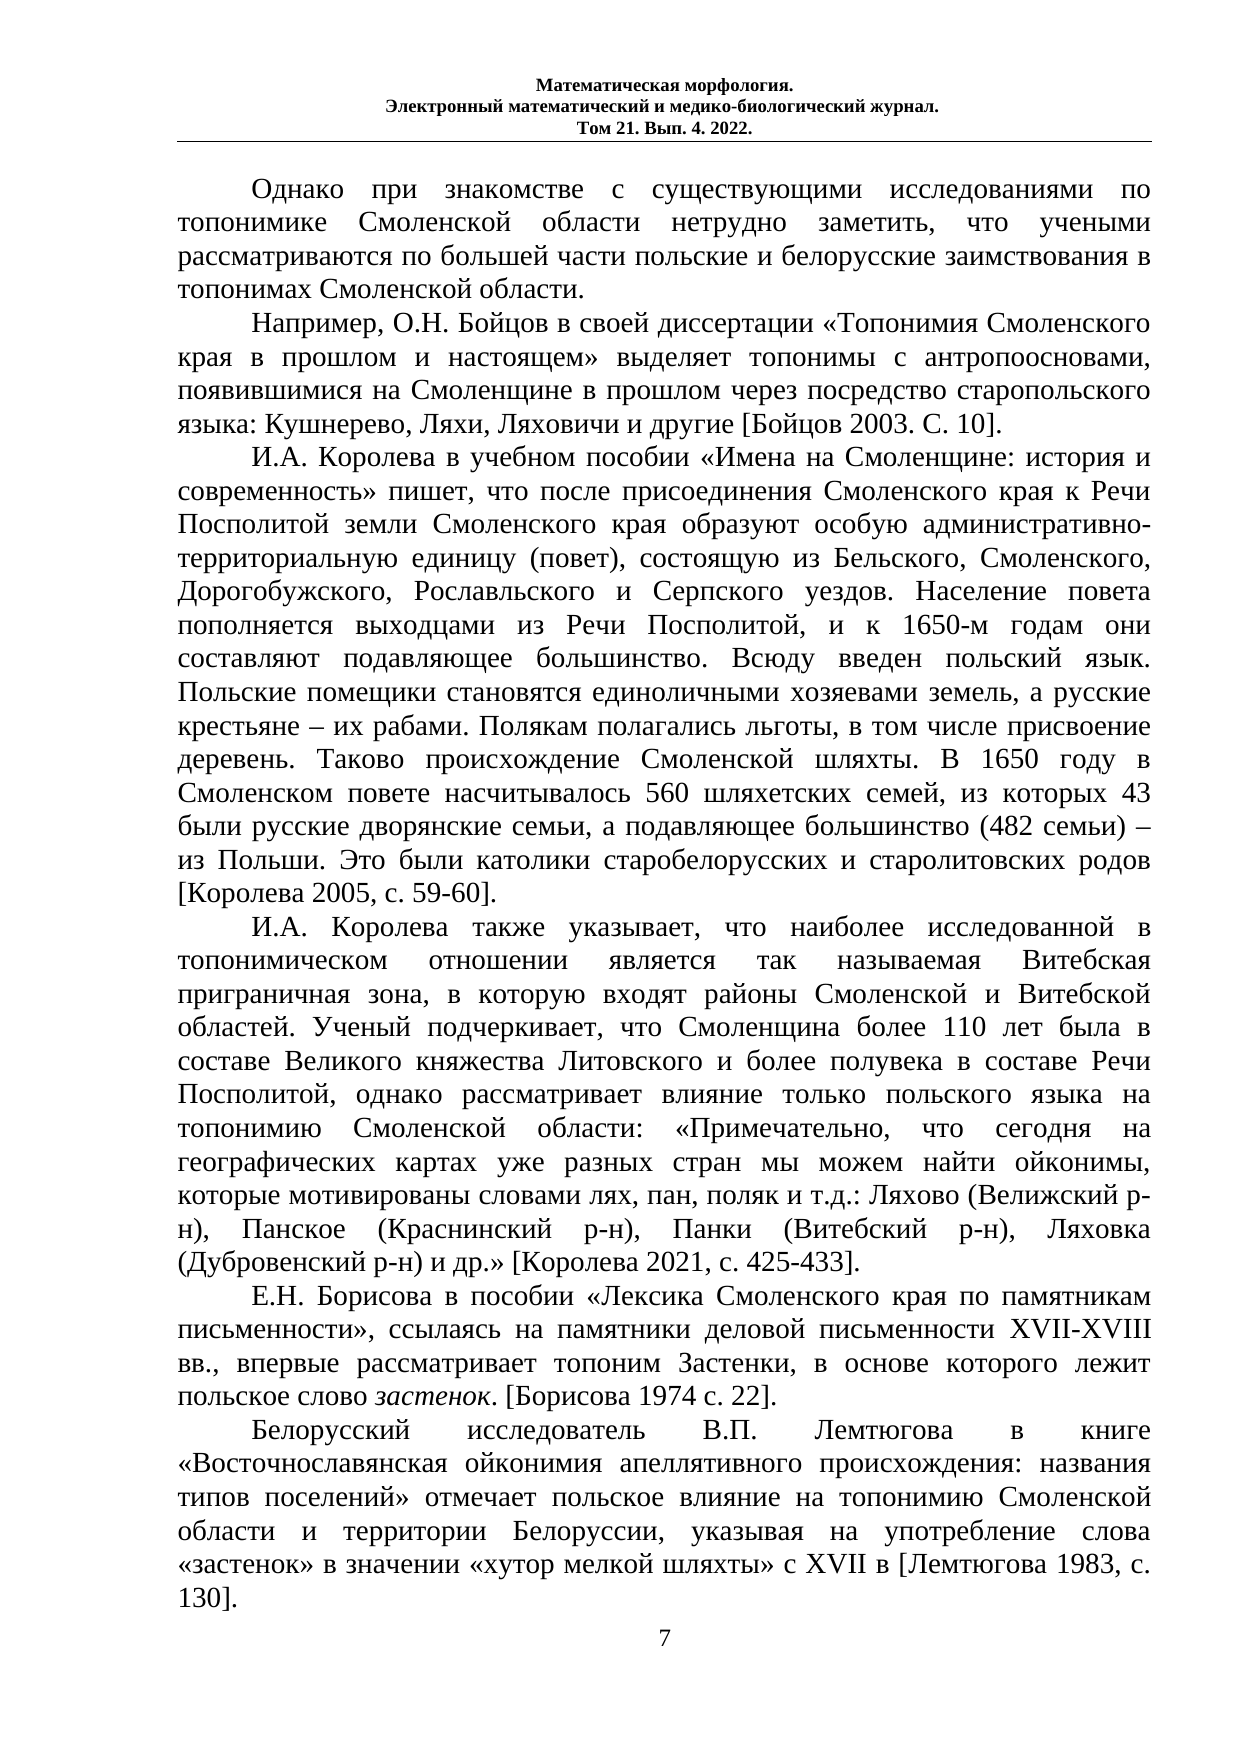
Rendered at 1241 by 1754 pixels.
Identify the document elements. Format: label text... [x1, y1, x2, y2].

text Например, О.Н. Бойцов в своей диссертации «Топонимия Смоленского края в прошлом и настоящем» выделяет топонимы с антропоосновами, появившимися на Смоленщине в прошлом через посредство старопольского языка: Кушнерево, Ляхи, Ляховичи и другие [Бойцов 2003. С. 10]. [177, 305, 1152, 439]
text Однако при знакомстве с существующими исследованиями по топонимике Смоленской области нетрудно заметить, что учеными рассматриваются по большей части польские и белорусские заимствования в топонимах Смоленской области. [177, 171, 1152, 305]
text И.А. Королева в учебном пособии «Имена на Смоленщине: история и современность» пишет, что после присоединения Смоленского края к Речи Посполитой земли Смоленского края образуют особую административно-территориальную единицу (повет), состоящую из Бельского, Смоленского, Дорогобужского, Рославльского и Серпского уездов. Население повета пополняется выходцами из Речи Посполитой, и к 1650-м годам они составляют подавляющее большинство. Всюду введен польский язык. Польские помещики становятся единоличными хозяевами земель, а русские крестьяне – их рабами. Полякам полагались льготы, в том числе присвоение деревень. Таково происхождение Смоленской шляхты. В 1650 году в Смоленском повете насчитывалось 560 шляхетских семей, из которых 43 были русские дворянские семьи, а подавляющее большинство (482 семьи) – из Польши. Это были католики старобелорусских и старолитовских родов [Королева 2005, с. 59-60]. [177, 439, 1152, 909]
text Е.Н. Борисова в пособии «Лексика Смоленского края по памятникам письменности», ссылаясь на памятники деловой письменности XVII-XVIII вв., впервые рассматривает топоним Застенки, в основе которого лежит польское слово застенок. [Борисова 1974 с. 22]. [177, 1278, 1152, 1412]
text И.А. Королева также указывает, что наиболее исследованной в топонимическом отношении является так называемая Витебская приграничная зона, в которую входят районы Смоленской и Витебской областей. Ученый подчеркивает, что Смоленщина более 110 лет была в составе Великого княжества Литовского и более полувека в составе Речи Посполитой, однако рассматривает влияние только польского языка на топонимию Смоленской области: «Примечательно, что сегодня на географических картах уже разных стран мы можем найти ойконимы, которые мотивированы словами лях, пан, поляк и т.д.: Ляхово (Велижский р-н), Панское (Краснинский р-н), Панки (Витебский р-н), Ляховка (Дубровенский р-н) и др.» [Королева 2021, с. 425-433]. [177, 909, 1152, 1278]
text Белорусский исследователь В.П. Лемтюгова в книге «Восточнославянская ойконимия апеллятивного происхождения: названия типов поселений» отмечает польское влияние на топонимию Смоленской области и территории Белоруссии, указывая на употребление слова «застенок» в значении «хутор мелкой шляхты» с XVII в [Лемтюгова 1983, с. 130]. [177, 1412, 1152, 1613]
